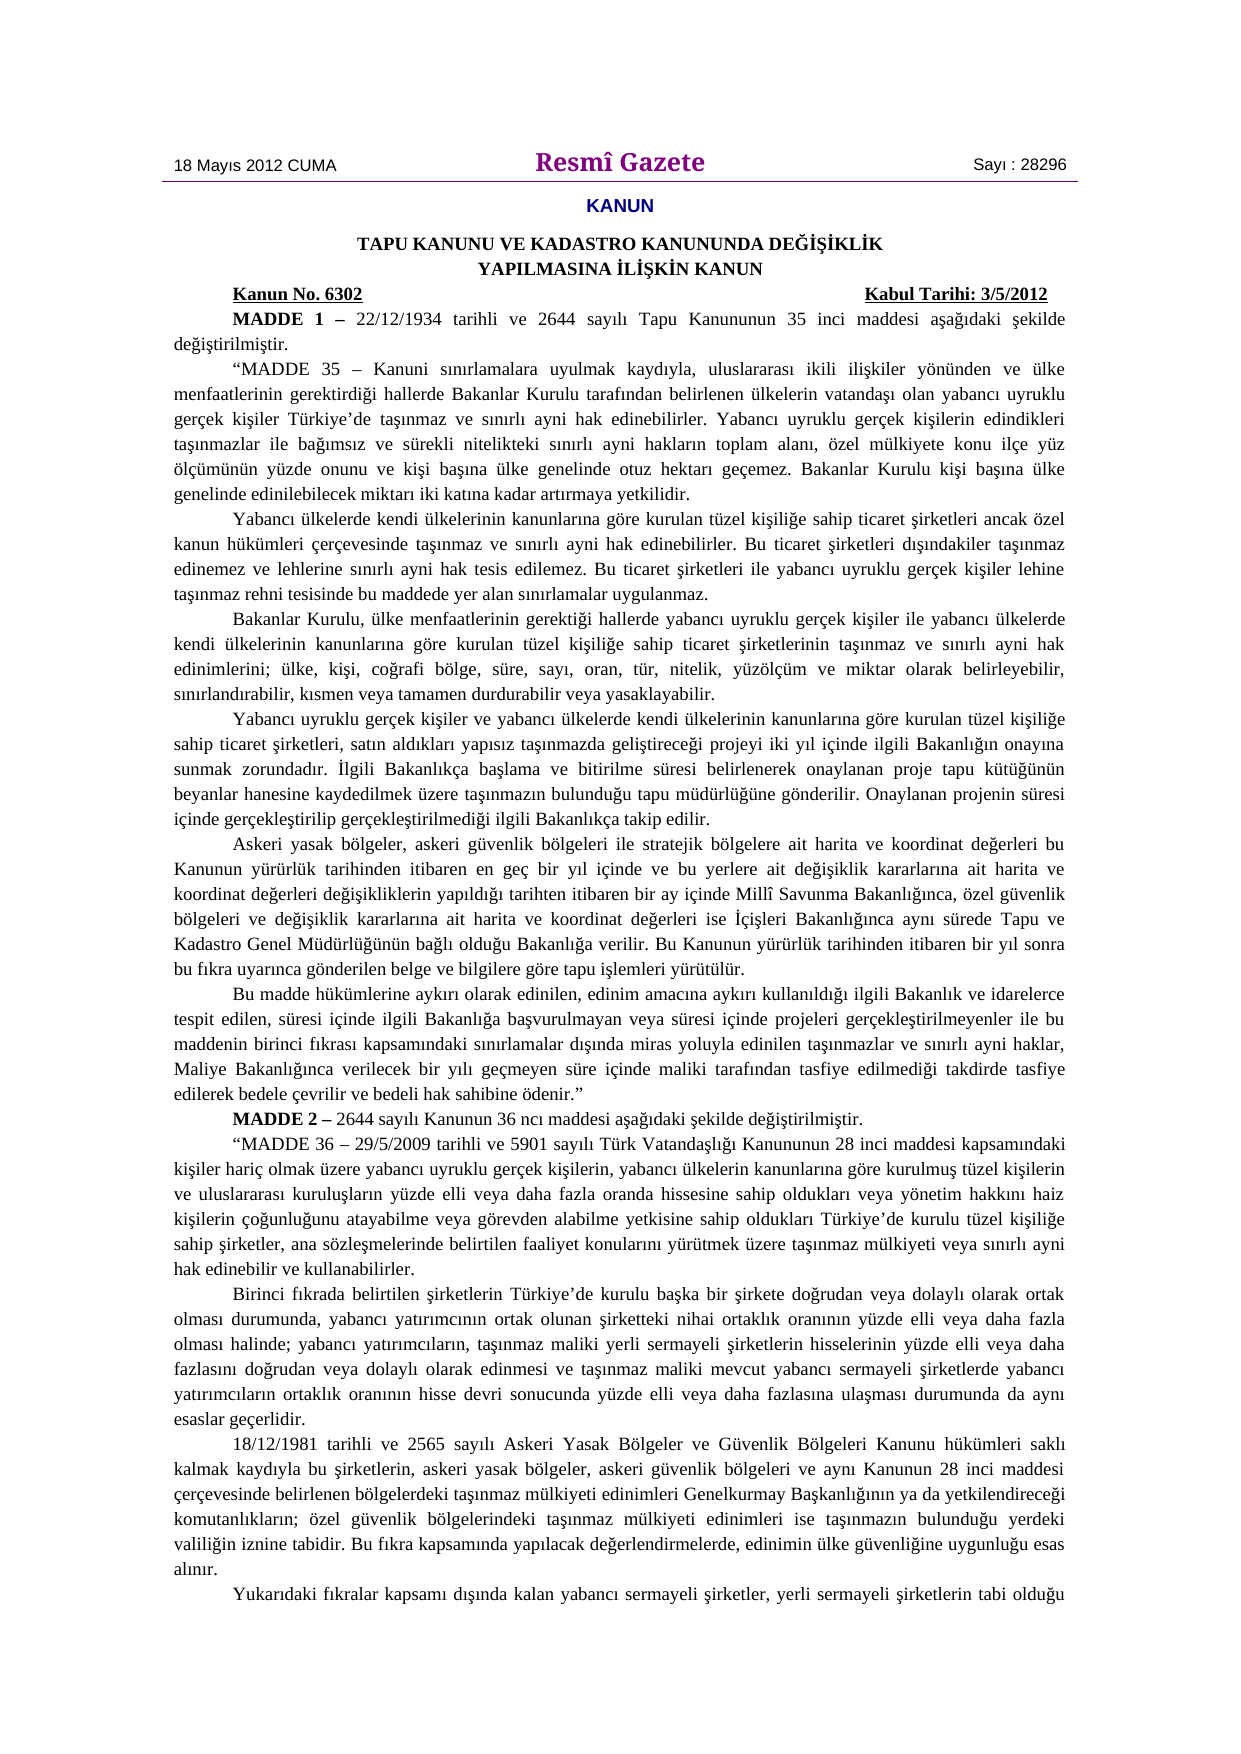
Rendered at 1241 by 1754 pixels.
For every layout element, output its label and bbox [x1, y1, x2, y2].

table_header [146, 148, 1094, 1606]
